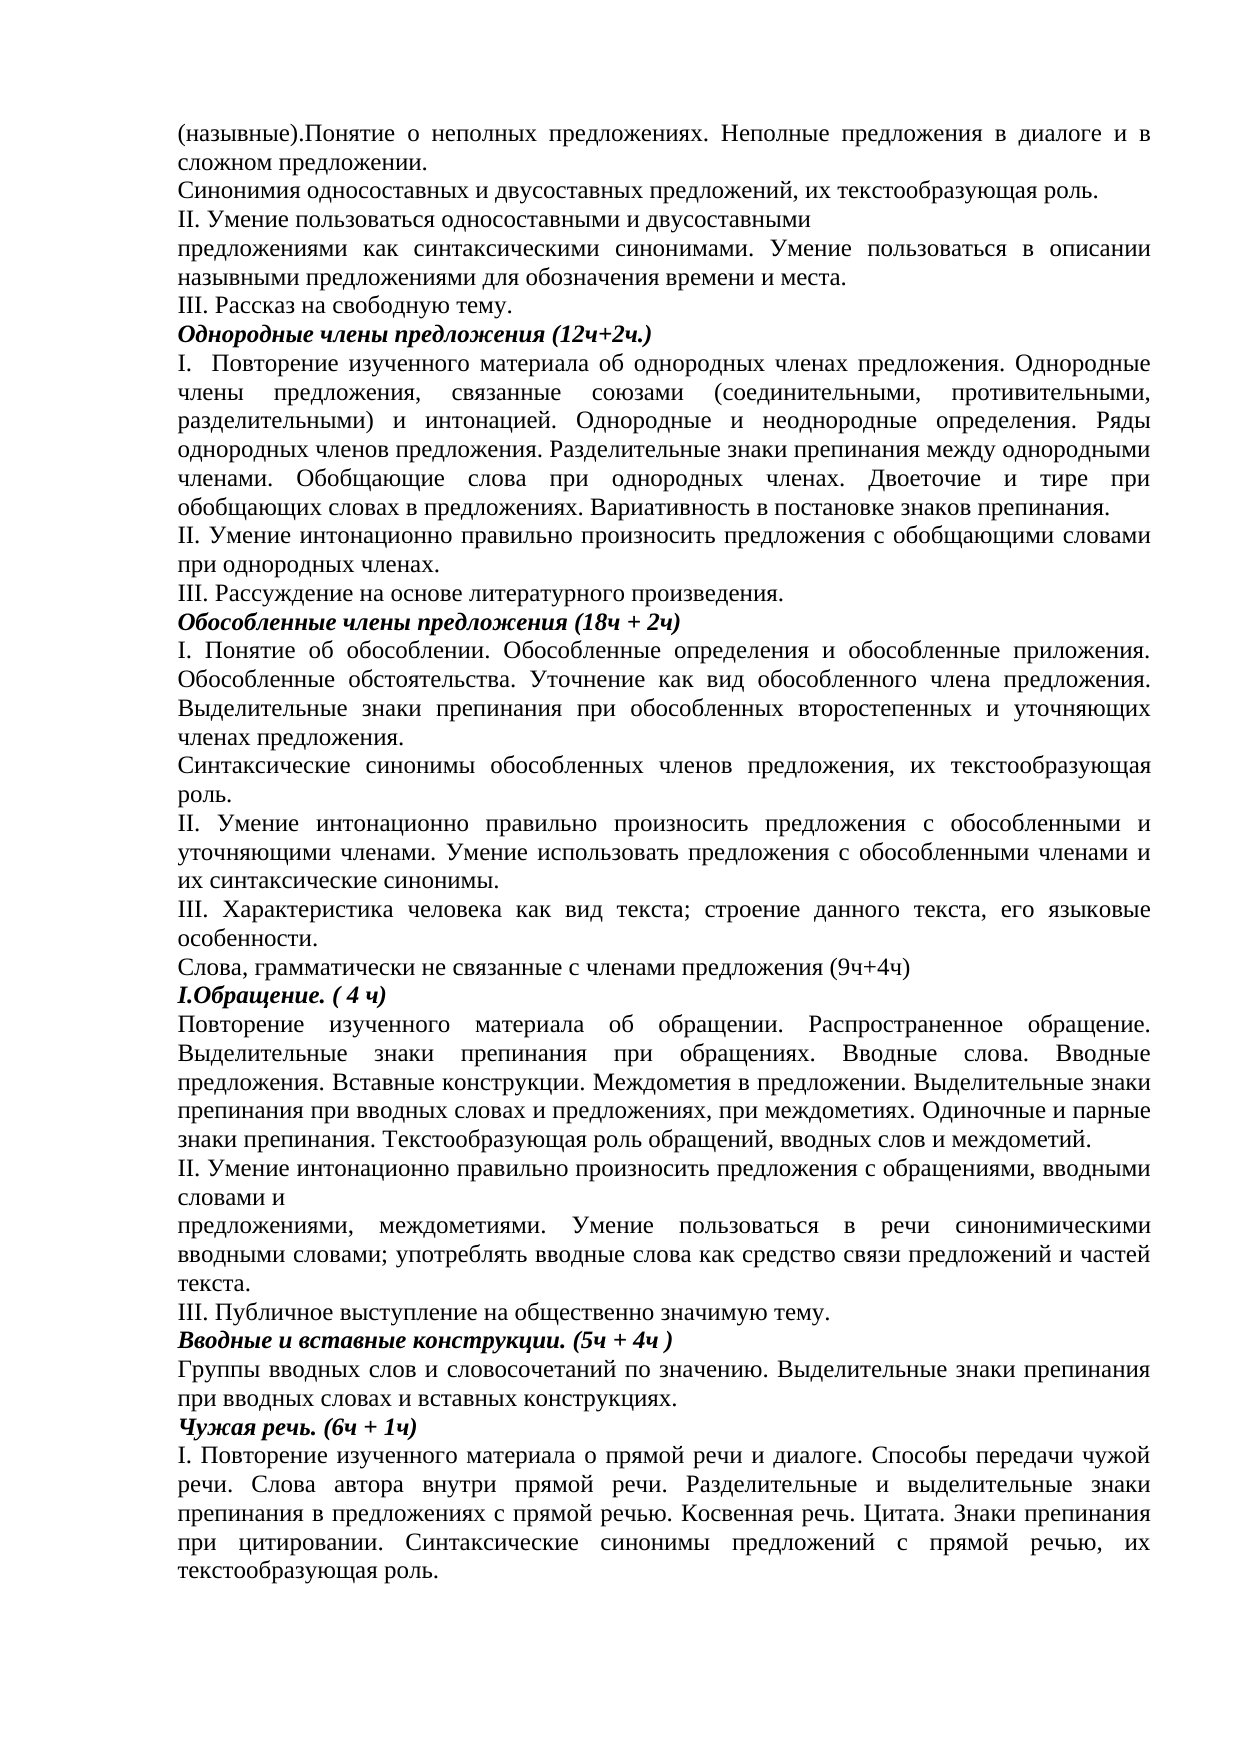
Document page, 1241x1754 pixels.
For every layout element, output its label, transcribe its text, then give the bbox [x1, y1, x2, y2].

text II. Умение интонационно правильно произносить предложения с обращениями, вводными словами и [177, 1153, 1152, 1211]
text I. Понятие об обособлении. Обособленные определения и обособленные приложения. Обособленные обстоятельства. Уточнение как вид обособленного члена предложения. Выделительные знаки препинания при обособленных второстепенных и уточняющих членах предложения. [177, 636, 1152, 751]
text Вводные и вставные конструкции. (5ч + 4ч ) [177, 1326, 1152, 1354]
text II. Умение пользоваться односоставными и двусоставными [177, 204, 1152, 233]
text Обособленные члены предложения (18ч + 2ч) [177, 607, 1152, 636]
text Группы вводных слов и словосочетаний по значению. Выделительные знаки препинания при вводных словах и вставных конструкциях. [177, 1354, 1152, 1412]
text Однородные члены предложения (12ч+2ч.) [177, 319, 1152, 348]
text III. Характеристика человека как вид текста; строение данного текста, его языковые особенности. [177, 894, 1152, 952]
text Повторение изученного материала об обращении. Распространенное обращение. Выделительные знаки препинания при обращениях. Вводные слова. Вводные предложения. Вставные конструкции. Междометия в предложении. Выделительные знаки препинания при вводных словах и предложениях, при междометиях. Одиночные и парные знаки препинания. Текстообразующая роль обращений, вводных слов и междометий. [177, 1009, 1152, 1153]
text I.Обращение. ( 4 ч) [177, 981, 1152, 1009]
text предложениями, междометиями. Умение пользоваться в речи синонимическими вводными словами; употреблять вводные слова как средство связи предложений и частей текста. [177, 1211, 1152, 1297]
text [177, 118, 1152, 176]
text III. Публичное выступление на общественно значимую тему. [177, 1297, 1152, 1326]
text Слова, грамматически не связанные с членами предложения (9ч+4ч) [177, 952, 1152, 981]
text предложениями как синтаксическими синонимами. Умение пользоваться в описании назывными предложениями для обозначения времени и места. [177, 233, 1152, 291]
text I. Повторение изученного материала о прямой речи и диалоге. Способы передачи чужой речи. Слова автора внутри прямой речи. Разделительные и выделительные знаки препинания в предложениях с прямой речью. Косвенная речь. Цитата. Знаки препинания при цитировании. Синтаксические синонимы предложений с прямой речью, их текстообразующая роль. [177, 1441, 1152, 1584]
text II. Умение интонационно правильно произносить предложения с обобщающими словами при однородных членах. [177, 521, 1152, 578]
text I. Повторение изученного материала об однородных членах предложения. Однородные члены предложения, связанные союзами (соединительными, противительными, разделительными) и интонацией. Однородные и неоднородные определения. Ряды однородных членов предложения. Разделительные знаки препинания между однородными членами. Обобщающие слова при однородных членах. Двоеточие и тире при обобщающих словах в предложениях. Вариативность в постановке знаков препинания. [177, 348, 1152, 521]
text II. Умение интонационно правильно произносить предложения с обособленными и уточняющими членами. Умение использовать предложения с обособленными членами и их синтаксические синонимы. [177, 808, 1152, 894]
text Синтаксические синонимы обособленных членов предложения, их текстообразующая роль. [177, 751, 1152, 808]
text Чужая речь. (6ч + 1ч) [177, 1412, 1152, 1441]
text Синонимия односоставных и двусоставных предложений, их текстообразующая роль. [177, 176, 1152, 204]
text III. Рассказ на свободную тему. [177, 291, 1152, 319]
text III. Рассуждение на основе литературного произведения. [177, 578, 1152, 607]
